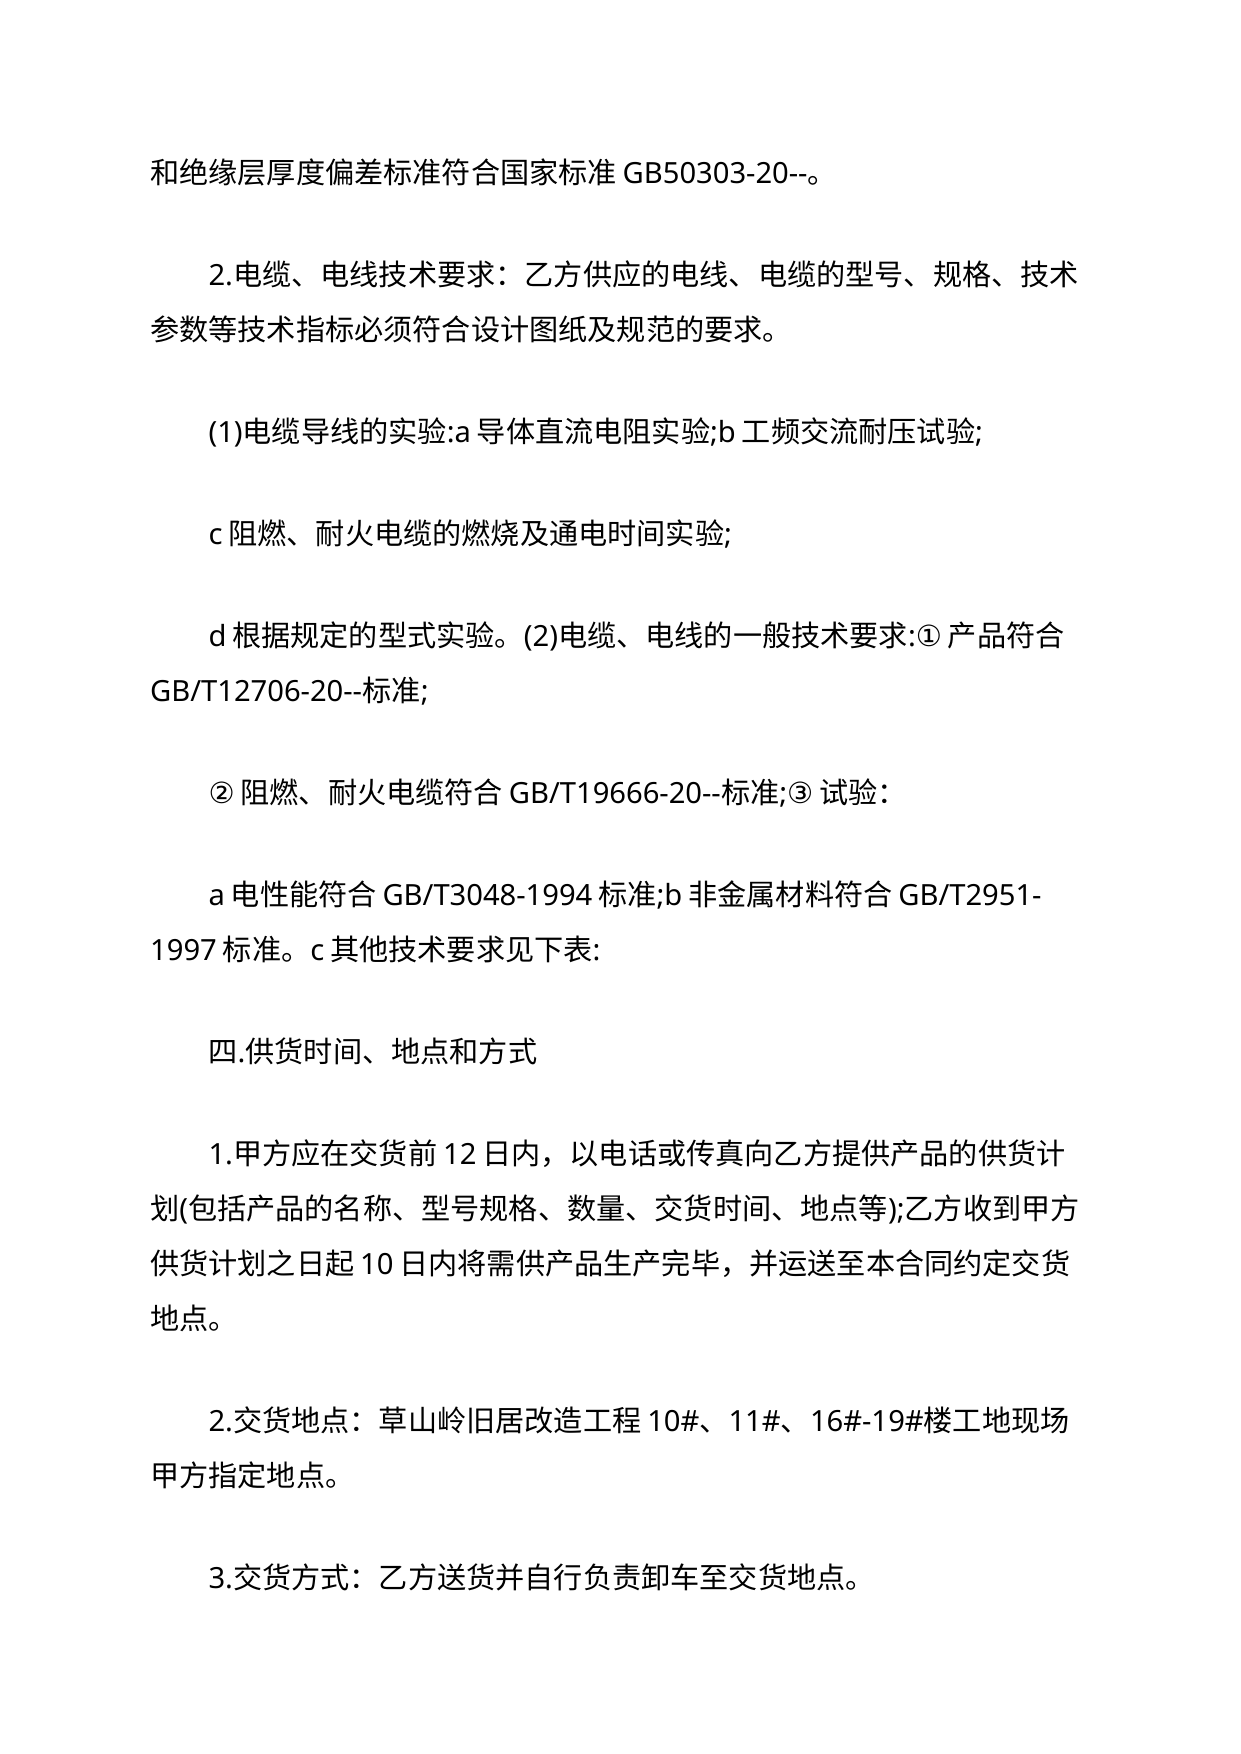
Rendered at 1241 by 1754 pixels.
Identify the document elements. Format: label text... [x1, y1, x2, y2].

text ②阻燃、耐火电缆符合GB/T19666-20--标准;③试验： [150, 770, 1090, 812]
text 2.交货地点：草山岭旧居改造工程10#、11#、16#-19#楼工地现场甲方指定地点。 [150, 1397, 1090, 1495]
text a电性能符合GB/T3048-1994标准;b非金属材料符合GB/T2951-1997标准。c其他技术要求见下表: [150, 872, 1090, 969]
text d根据规定的型式实验。(2)电缆、电线的一般技术要求:①产品符合GB/T12706-20--标准; [150, 613, 1090, 710]
text 1.甲方应在交货前12日内，以电话或传真向乙方提供产品的供货计划(包括产品的名称、型号规格、数量、交货时间、地点等);乙方收到甲方供货计划之日起10日内将需供产品生产完毕，并运送至本合同约定交货地点。 [150, 1131, 1090, 1338]
text (1)电缆导线的实验:a导体直流电阻实验;b工频交流耐压试验; [150, 409, 1090, 451]
text 3.交货方式：乙方送货并自行负责卸车至交货地点。 [150, 1554, 1090, 1597]
text 2.电缆、电线技术要求：乙方供应的电线、电缆的型号、规格、技术参数等技术指标必须符合设计图纸及规范的要求。 [150, 252, 1090, 349]
text 四.供货时间、地点和方式 [150, 1029, 1090, 1071]
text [150, 150, 1090, 192]
text c阻燃、耐火电缆的燃烧及通电时间实验; [150, 511, 1090, 553]
